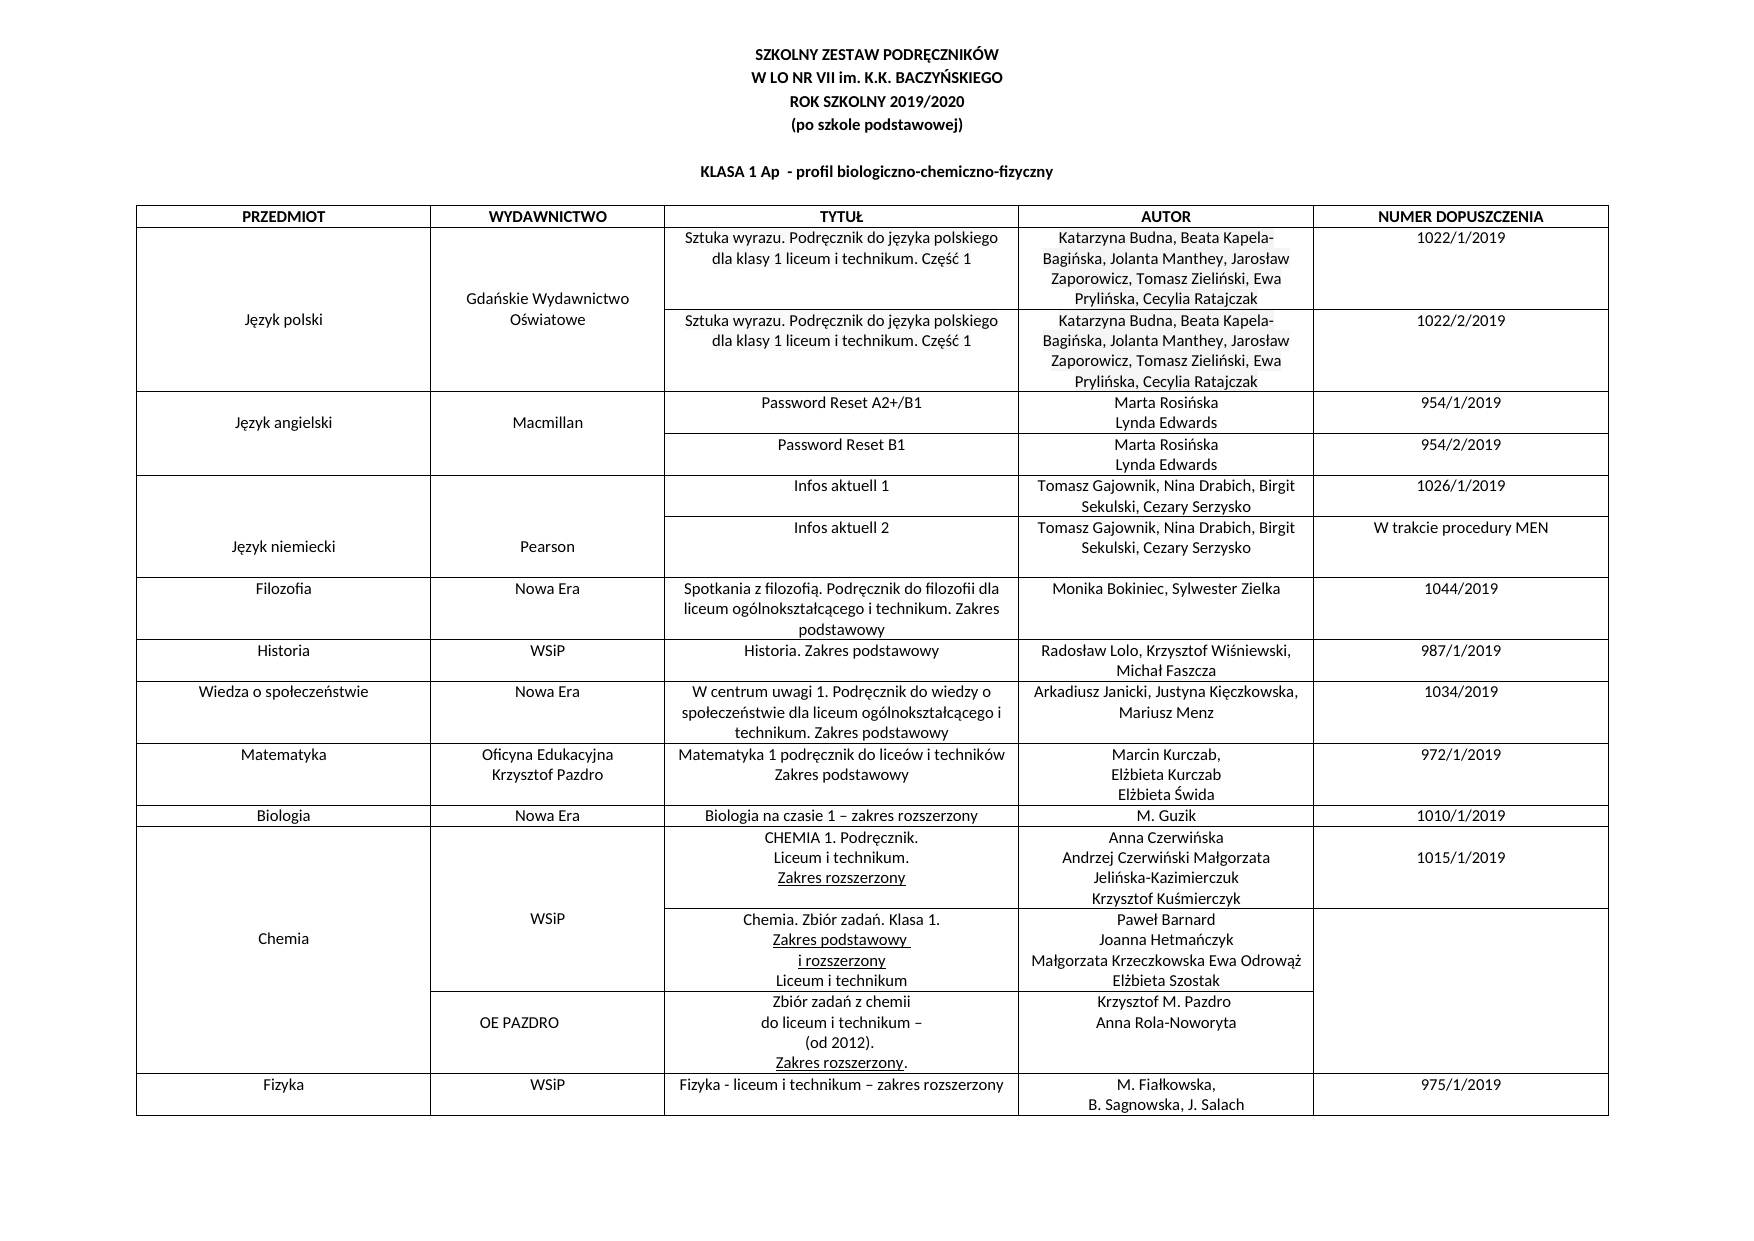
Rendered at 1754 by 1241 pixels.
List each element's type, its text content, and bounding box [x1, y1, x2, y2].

table_cell 1044/2019 [1314, 578, 1608, 639]
table_cell Password Reset A2+/B1 [665, 392, 1018, 433]
table_cell 954/2/2019 [1314, 434, 1608, 474]
table_cell 1034/2019 [1314, 682, 1608, 743]
table_cell Krzysztof M. Pazdro Anna Rola-Noworyta [1019, 992, 1313, 1073]
table_cell Marcin Kurczab, Elżbieta Kurczab Elżbieta Świda [1019, 744, 1313, 805]
table_cell Marta Rosińska Lynda Edwards [1019, 392, 1313, 433]
table_header PRZEDMIOT [137, 206, 430, 227]
table_cell CHEMIA 1. Podręcznik. Liceum i technikum. Zakres rozszerzony [665, 827, 1018, 908]
table_cell Pearson [431, 476, 664, 577]
table_cell 975/1/2019 [1314, 1074, 1608, 1114]
table_cell Biologia [137, 806, 430, 826]
table_cell OE PAZDRO [431, 992, 664, 1073]
table_cell Radosław Lolo, Krzysztof Wiśniewski, Michał Faszcza [1019, 640, 1313, 681]
table_cell Nowa Era [431, 806, 664, 826]
table_header TYTUŁ [665, 206, 1018, 227]
table_cell Tomasz Gajownik, Nina Drabich, Birgit Sekulski, Cezary Serzysko [1019, 517, 1313, 577]
table_cell Infos aktuell 2 [665, 517, 1018, 577]
table_cell 1022/2/2019 [1314, 310, 1608, 391]
table_cell Anna Czerwińska Andrzej Czerwiński Małgorzata Jelińska-Kazimierczuk Krzysztof Kuśmierczyk [1019, 827, 1313, 908]
table_cell Język angielski [137, 392, 430, 474]
table_cell Wiedza o społeczeństwie [137, 682, 430, 743]
table_cell Infos aktuell 1 [665, 476, 1018, 516]
table_cell [1314, 909, 1608, 1073]
table_cell Matematyka 1 podręcznik do liceów i techników Zakres podstawowy [665, 744, 1018, 805]
table_cell Chemia [137, 827, 430, 1073]
table_cell Fizyka [137, 1074, 430, 1114]
table_header NUMER DOPUSZCZENIA [1314, 206, 1608, 227]
table_cell Macmillan [431, 392, 664, 474]
text SZKOLNY ZESTAW PODRĘCZNIKÓW [148, 44, 1606, 65]
table_cell Tomasz Gajownik, Nina Drabich, Birgit Sekulski, Cezary Serzysko [1019, 476, 1313, 516]
table_cell Matematyka [137, 744, 430, 805]
table_cell Historia [137, 640, 430, 681]
table_cell Oficyna Edukacyjna Krzysztof Pazdro [431, 744, 664, 805]
table_cell Nowa Era [431, 578, 664, 639]
table_cell W trakcie procedury MEN [1314, 517, 1608, 577]
table_cell Filozofia [137, 578, 430, 639]
table_cell 1010/1/2019 [1314, 806, 1608, 826]
table_cell 987/1/2019 [1314, 640, 1608, 681]
table_cell M. Fiałkowska, B. Sagnowska, J. Salach [1019, 1074, 1313, 1114]
text KLASA 1 Ap - profil biologiczno-chemiczno-fizyczny [148, 161, 1606, 181]
table_cell 1026/1/2019 [1314, 476, 1608, 516]
table_cell Sztuka wyrazu. Podręcznik do języka polskiego dla klasy 1 liceum i technikum. Część 1 [665, 310, 1018, 391]
table_cell Sztuka wyrazu. Podręcznik do języka polskiego dla klasy 1 liceum i technikum. Część 1 [665, 228, 1018, 309]
table_cell W centrum uwagi 1. Podręcznik do wiedzy o społeczeństwie dla liceum ogólnokształcącego i technikum. Zakres podstawowy [665, 682, 1018, 743]
table_cell Gdańskie Wydawnictwo Oświatowe [431, 228, 664, 391]
table_cell Język polski [137, 228, 430, 391]
table_header WYDAWNICTWO [431, 206, 664, 227]
table_cell Nowa Era [431, 682, 664, 743]
table_cell WSiP [431, 1074, 664, 1114]
table_cell 1015/1/2019 [1314, 827, 1608, 908]
table_cell Zbiór zadań z chemii do liceum i technikum – (od 2012). Zakres rozszerzony. [665, 992, 1018, 1073]
table_cell Spotkania z filozofią. Podręcznik do filozofii dla liceum ogólnokształcącego i technikum. Zakres podstawowy [665, 578, 1018, 639]
text ROK SZKOLNY 2019/2020 [148, 91, 1606, 111]
table_cell Chemia. Zbiór zadań. Klasa 1. Zakres podstawowy i rozszerzony Liceum i technikum [665, 909, 1018, 991]
table_cell Katarzyna Budna, Beata Kapela-Bagińska, Jolanta Manthey, Jarosław Zaporowicz, Tomasz Zieliński, Ewa Prylińska, Cecylia Ratajczak [1019, 228, 1313, 309]
table_cell Monika Bokiniec, Sylwester Zielka [1019, 578, 1313, 639]
table_cell Marta Rosińska Lynda Edwards [1019, 434, 1313, 474]
table_cell Historia. Zakres podstawowy [665, 640, 1018, 681]
table_cell M. Guzik [1019, 806, 1313, 826]
text W LO NR VII im. K.K. BACZYŃSKIEGO [148, 68, 1606, 88]
table_cell Paweł Barnard Joanna Hetmańczyk Małgorzata Krzeczkowska Ewa Odrowąż Elżbieta Szostak [1019, 909, 1313, 991]
table_cell Język niemiecki [137, 476, 430, 577]
table_cell 954/1/2019 [1314, 392, 1608, 433]
table_cell Arkadiusz Janicki, Justyna Kięczkowska, Mariusz Menz [1019, 682, 1313, 743]
table_cell 972/1/2019 [1314, 744, 1608, 805]
text (po szkole podstawowej) [148, 114, 1606, 135]
table_cell WSiP [431, 640, 664, 681]
table_header AUTOR [1019, 206, 1313, 227]
table_cell Password Reset B1 [665, 434, 1018, 474]
table_cell Fizyka - liceum i technikum – zakres rozszerzony [665, 1074, 1018, 1114]
table_cell Biologia na czasie 1 – zakres rozszerzony [665, 806, 1018, 826]
table_cell WSiP [431, 827, 664, 991]
table_cell 1022/1/2019 [1314, 228, 1608, 309]
